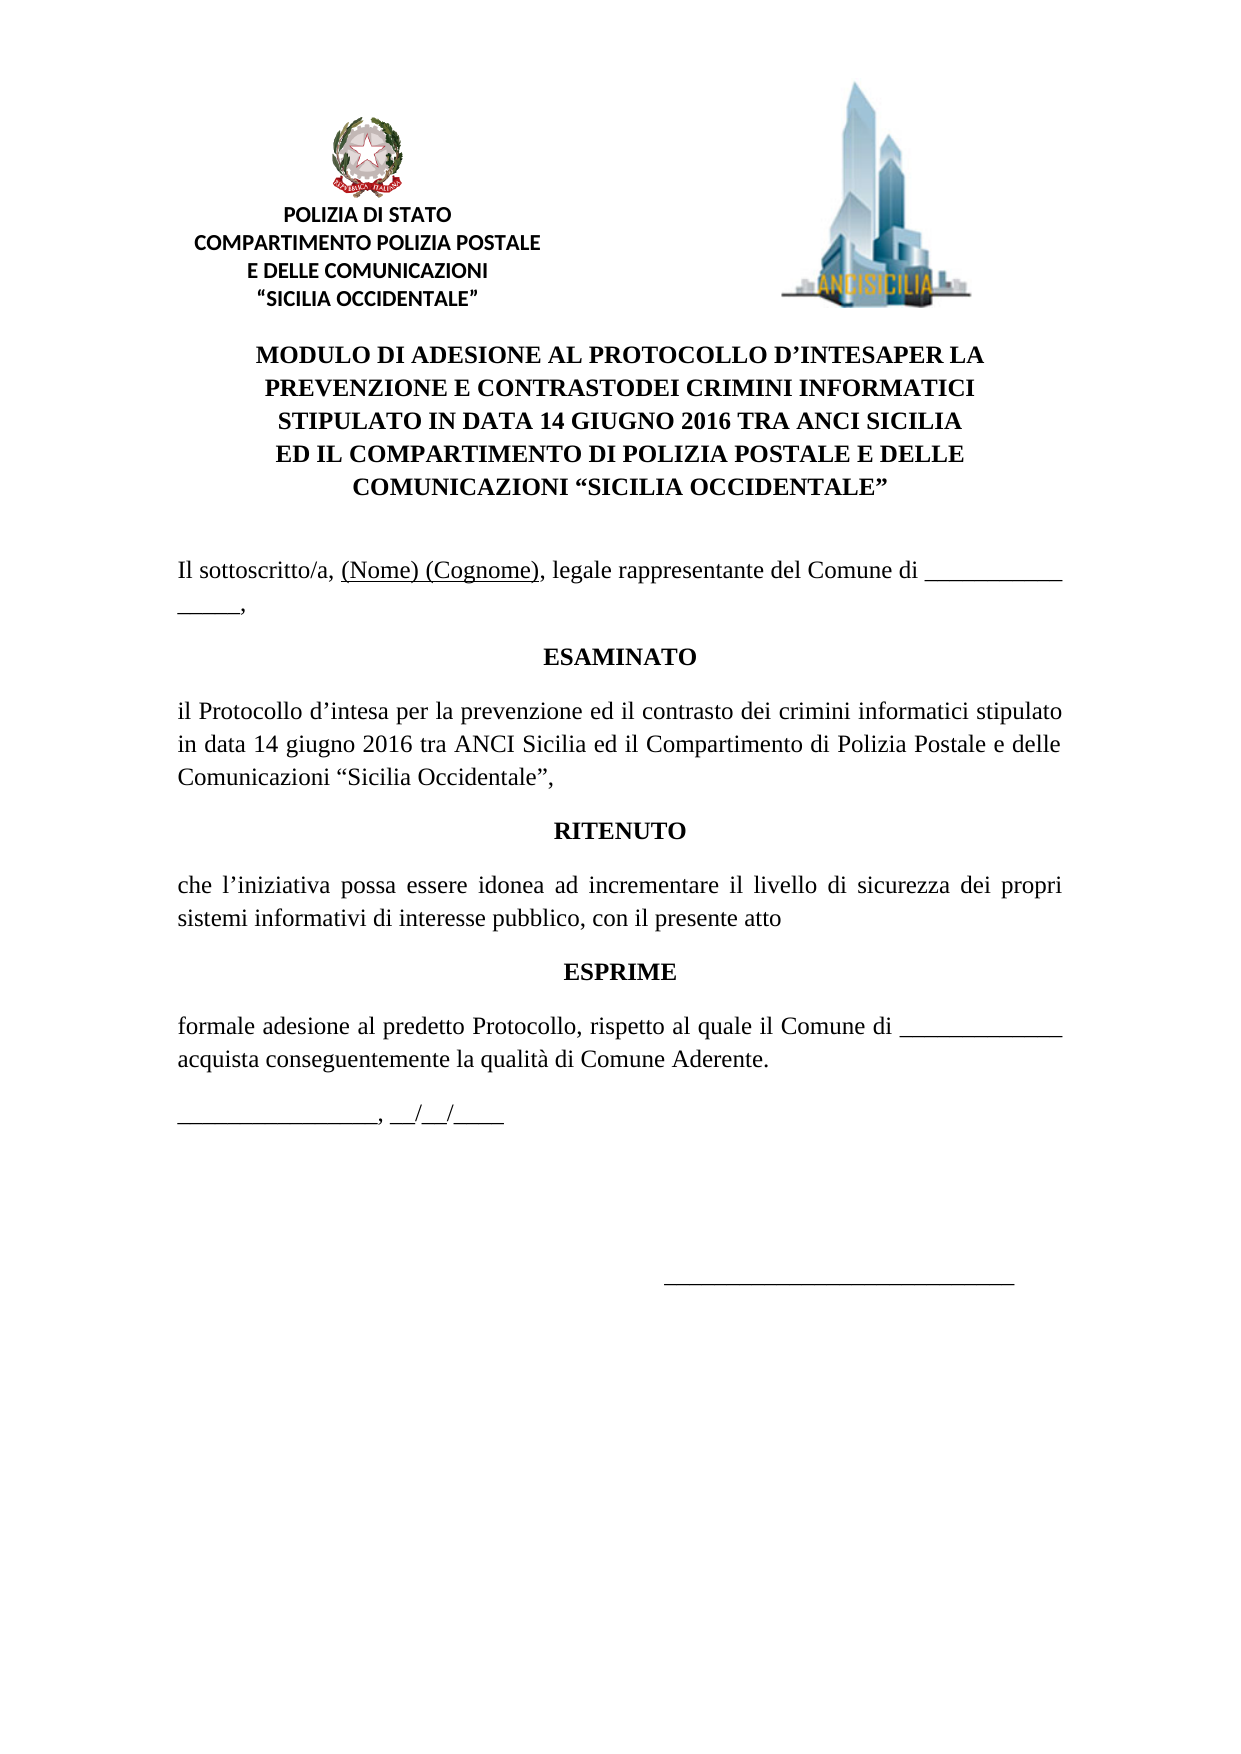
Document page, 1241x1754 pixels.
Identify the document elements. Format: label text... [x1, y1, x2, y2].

text formale adesione al predetto Protocollo, rispetto al quale il Comune di _____________ acquista conseguentemente la qualità di Comune Aderente. [177, 1011, 1063, 1072]
text il Protocollo d’intesa per la prevenzione ed il contrasto dei crimini informatici stipulato in data 14 giugno 2016 tra ANCI Sicilia ed il Compartimento di Polizia Postale e delle Comunicazioni “Sicilia Occidentale”, [177, 696, 1063, 791]
text RITENUTO [177, 816, 1063, 845]
text ESPRIME [177, 957, 1063, 986]
text ED IL COMPARTIMENTO DI POLIZIA POSTALE E DELLE COMUNICAZIONI “SICILIA OCCIDENTALE” [177, 439, 1063, 501]
text MODULO DI ADESIONE AL PROTOCOLLO D’INTESAPER LA PREVENZIONE E CONTRASTODEI CRIMINI INFORMATICI [177, 340, 1063, 402]
text ____________________________ [177, 1259, 1063, 1288]
text che l’iniziativa possa essere idonea ad incrementare il livello di sicurezza dei propri sistemi informativi di interesse pubblico, con il presente atto [177, 870, 1063, 932]
picture [781, 78, 973, 308]
text Il sottoscritto/a, (Nome) (Cognome), legale rappresentante del Comune di ___________ _____, [177, 556, 1063, 617]
text ESAMINATO [177, 642, 1063, 671]
text ________________, __/__/____ [177, 1098, 1063, 1126]
text STIPULATO IN DATA 14 GIUGNO 2016 TRA ANCI SICILIA [177, 406, 1063, 435]
picture [329, 113, 407, 201]
